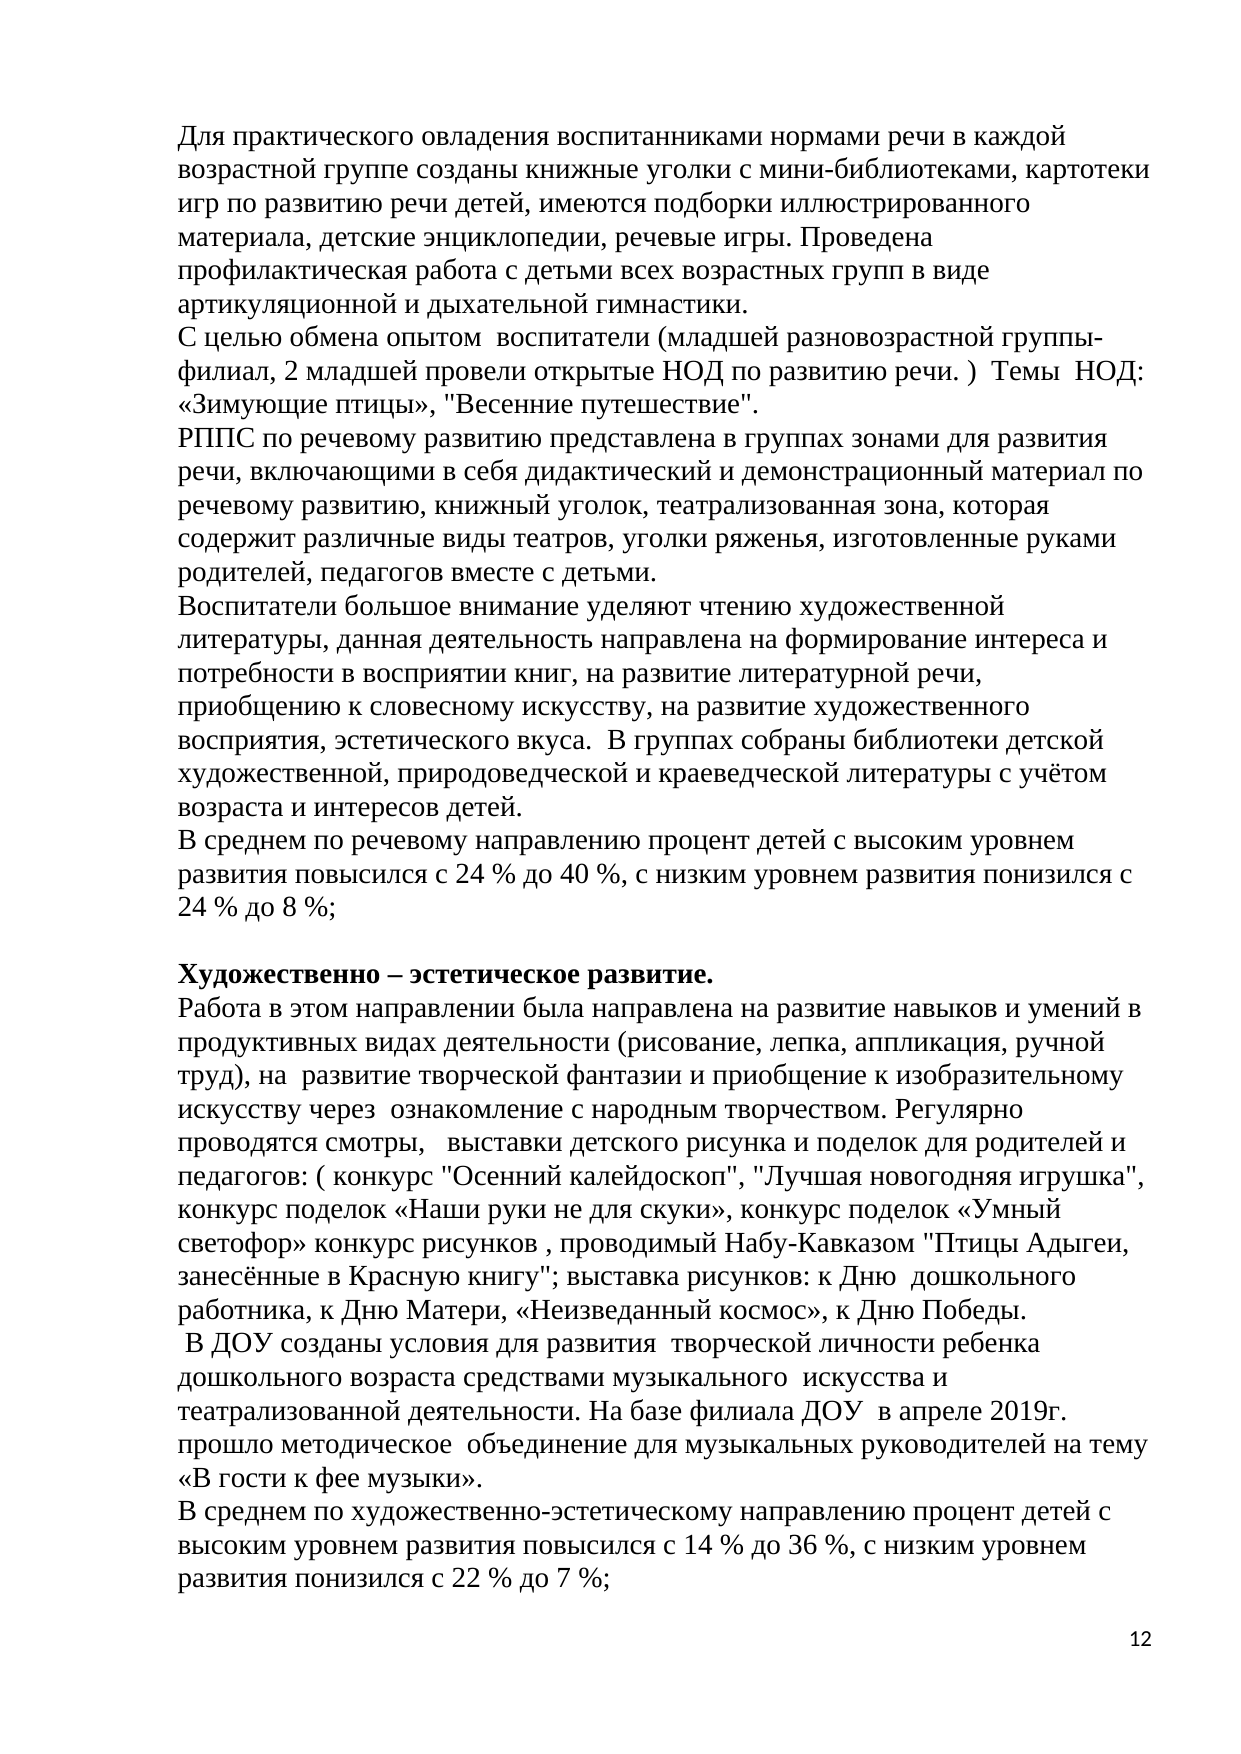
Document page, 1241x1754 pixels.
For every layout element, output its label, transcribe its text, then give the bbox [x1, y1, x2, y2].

text продуктивных видах деятельности (рисование, лепка, аппликация, ручной труд), на развитие творческой фантазии и приобщение к изобразительному искусству через ознакомление с народным творчеством. Регулярно проводятся смотры, выставки детского рисунка и поделок для родителей и педагогов: ( конкурс "Осенний калейдоскоп", "Лучшая новогодняя игрушка", конкурс поделок «Наши руки не для скуки», конкурс поделок «Умный светофор» конкурс рисунков , проводимый Набу-Кавказом "Птицы Адыгеи, занесённые в Красную книгу"; выставка рисунков: к Дню дошкольного работника, к Дню Матери, «Неизведанный космос», к Дню Победы. [177, 1024, 1152, 1326]
text возрастной группе созданы книжные уголки с мини-библиотеками, картотеки игр по развитию речи детей, имеются подборки иллюстрированного материала, детские энциклопедии, речевые игры. Проведена профилактическая работа с детьми всех возрастных групп в виде артикуляционной и дыхательной гимнастики. [177, 152, 1152, 319]
text С целью обмена опытом воспитатели (младшей разновозрастной группы- филиал, 2 младшей провели открытые НОД по развитию речи. ) Темы НОД: «Зимующие птицы», "Весенние путешествие". [177, 319, 1152, 420]
text РППС по речевому развитию представлена в группах зонами для развития речи, включающими в себя дидактический и демонстрационный материал по речевому развитию, книжный уголок, театрализованная зона, которая содержит различные виды театров, уголки ряженья, изготовленные руками родителей, педагогов вместе с детьми. [177, 420, 1152, 588]
text В среднем по художественно-эстетическому направлению процент детей с высоким уровнем развития повысился с 14 % до 36 %, с низким уровнем развития понизился с 22 % до 7 %; [177, 1493, 1152, 1594]
text Работа в этом направлении была направлена на развитие навыков и умений в [177, 990, 1152, 1024]
text художественной, природоведческой и краеведческой литературы с учётом возраста и интересов детей. [177, 755, 1152, 822]
text В среднем по речевому направлению процент детей с высоким уровнем развития повысился с 24 % до 40 %, с низким уровнем развития понизился с 24 % до 8 %; [177, 822, 1152, 923]
text Для практического овладения воспитанниками нормами речи в каждой [177, 118, 1152, 152]
text Воспитатели большое внимание уделяют чтению художественной литературы, данная деятельность направлена на формирование интереса и потребности в восприятии книг, на развитие литературной речи, приобщению к словесному искусству, на развитие художественного восприятия, эстетического вкуса. В группах собраны библиотеки детской [177, 588, 1152, 755]
text В ДОУ созданы условия для развития творческой личности ребенка дошкольного возраста средствами музыкального искусства и театрализованной деятельности. На базе филиала ДОУ в апреле 2019г. прошло методическое объединение для музыкальных руководителей на тему «В гости к фее музыки». [177, 1326, 1152, 1493]
text Художественно – эстетическое развитие. [177, 957, 1152, 990]
